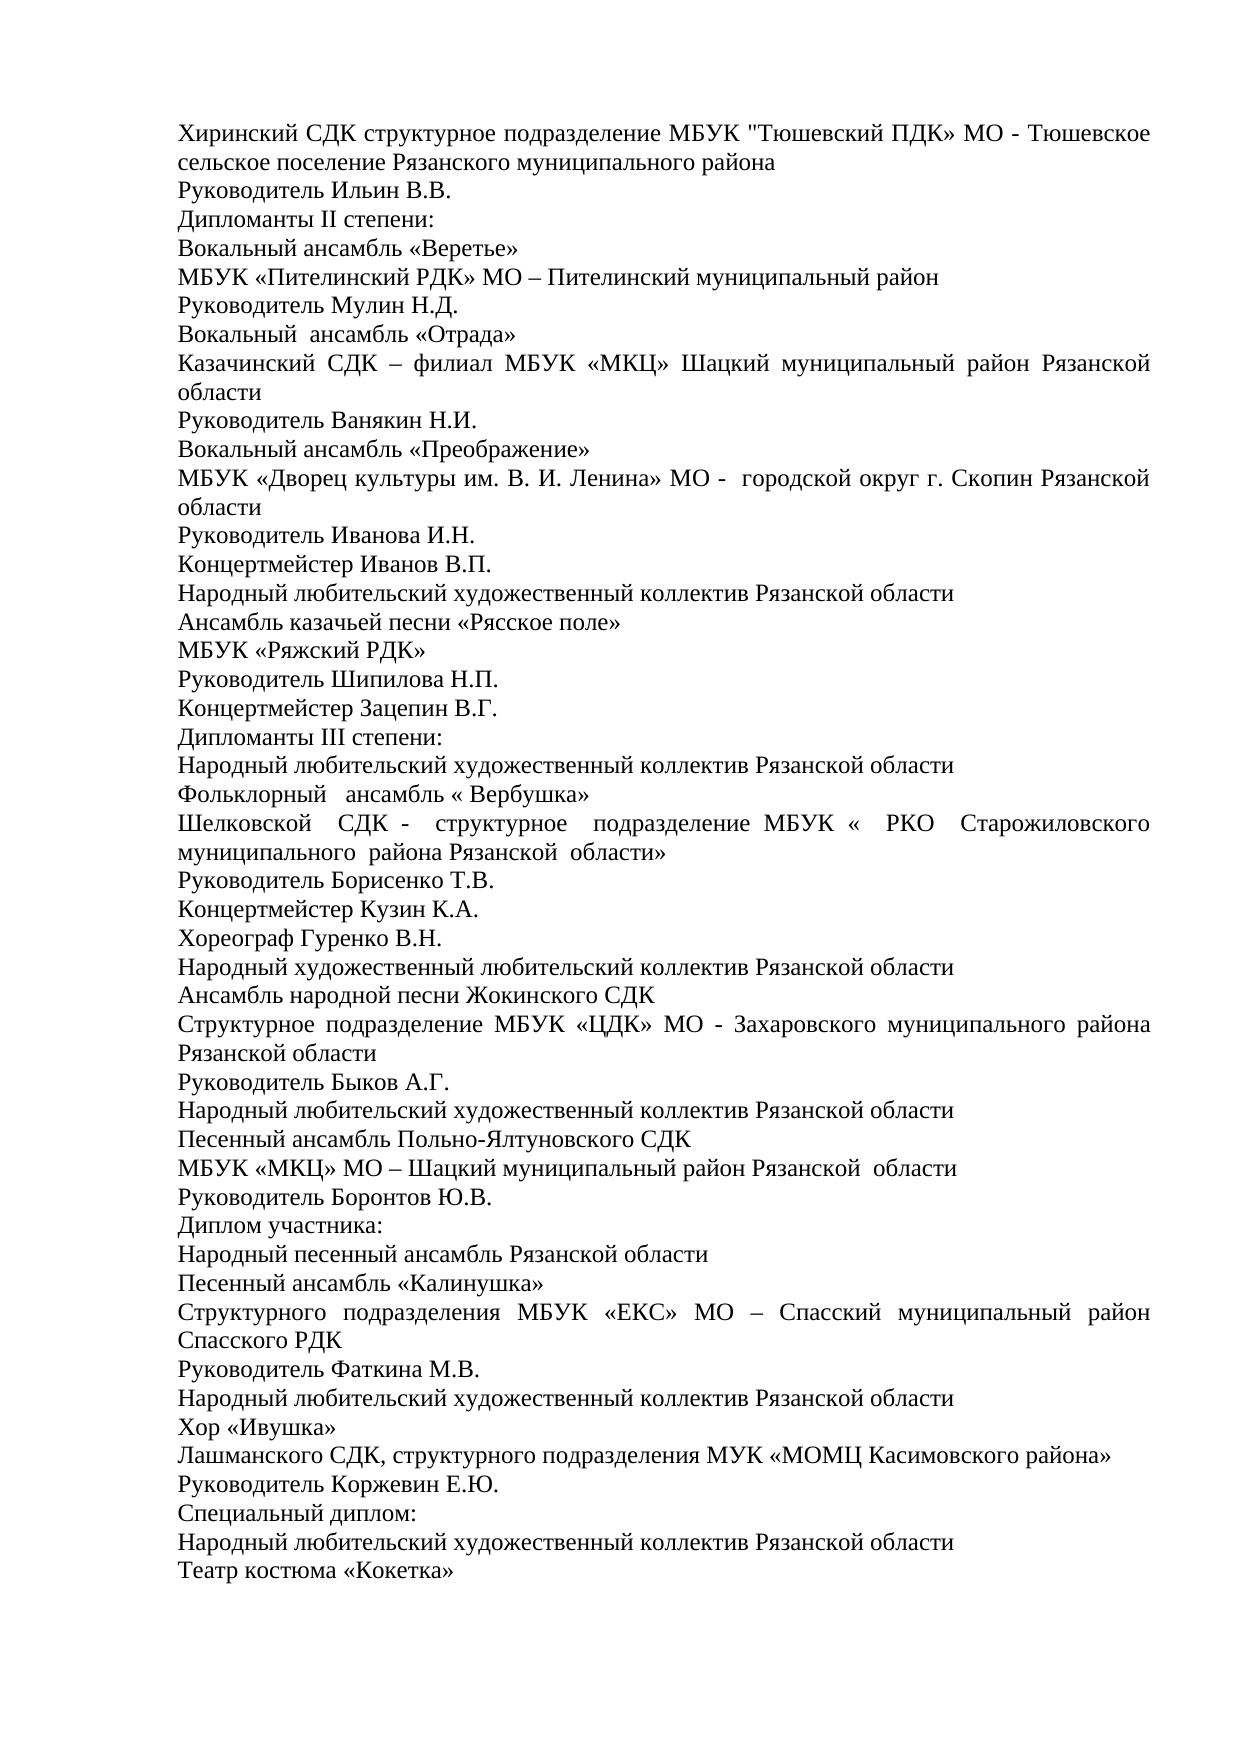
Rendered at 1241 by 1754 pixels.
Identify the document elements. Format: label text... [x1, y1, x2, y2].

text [177, 1527, 1152, 1556]
text Специальный диплом: [177, 1498, 1152, 1527]
text Народный художественный любительский коллектив Рязанской области [177, 952, 1152, 981]
text Хор «Ивушка» [177, 1412, 1152, 1441]
text Структурное подразделение МБУК «ЦДК» МО - Захаровского муниципального района Рязанской области [177, 1009, 1152, 1067]
text Руководитель Борисенко Т.В. [177, 866, 1152, 894]
text Театр костюма «Кокетка» [177, 1556, 1152, 1584]
text МБУК «Дворец культуры им. В. И. Ленина» МО - городской округ г. Скопин Рязанской области [177, 463, 1152, 521]
text Вокальный ансамбль «Веретье» [177, 233, 1152, 262]
text МБУК «МКЦ» МО – Шацкий муниципальный район Рязанской области [177, 1153, 1152, 1182]
text Дипломанты III степени: [177, 722, 1152, 751]
text Хиринский СДК структурное подразделение МБУК "Тюшевский ПДК» МО - Тюшевское сельское поселение Рязанского муниципального района [177, 118, 1152, 176]
text Народный любительский художественный коллектив Рязанской области [177, 751, 1152, 779]
text Дипломанты II степени: [177, 204, 1152, 233]
text Шелковской СДК - структурное подразделение МБУК « РКО Старожиловского муниципального района Рязанской области» [177, 808, 1152, 866]
text Руководитель Иванова И.Н. [177, 521, 1152, 549]
text Казачинский СДК – филиал МБУК «МКЦ» Шацкий муниципальный район Рязанской области [177, 348, 1152, 406]
text Структурного подразделения МБУК «ЕКС» МО – Спасский муниципальный район Спасского РДК [177, 1297, 1152, 1354]
text Концертмейстер Зацепин В.Г. [177, 693, 1152, 722]
text Вокальный ансамбль «Преображение» [177, 434, 1152, 463]
text Руководитель Боронтов Ю.В. [177, 1182, 1152, 1211]
text Руководитель Мулин Н.Д. [177, 291, 1152, 319]
text Руководитель Быков А.Г. [177, 1067, 1152, 1096]
text Концертмейстер Иванов В.П. [177, 549, 1152, 578]
text Народный любительский художественный коллектив Рязанской области [177, 1383, 1152, 1412]
text Народный любительский художественный коллектив Рязанской области [177, 1096, 1152, 1124]
text МБУК «Пителинский РДК» МО – Пителинский муниципальный район [177, 262, 1152, 291]
text Руководитель Коржевин Е.Ю. [177, 1469, 1152, 1498]
text Ансамбль казачьей песни «Рясское поле» [177, 607, 1152, 636]
text Диплом участника: [177, 1211, 1152, 1239]
text Ансамбль народной песни Жокинского СДК [177, 981, 1152, 1009]
text Вокальный ансамбль «Отрада» [177, 319, 1152, 348]
text Песенный ансамбль Польно-Ялтуновского СДК [177, 1124, 1152, 1153]
text Фольклорный ансамбль « Вербушка» [177, 779, 1152, 808]
text Хореограф Гуренко В.Н. [177, 923, 1152, 952]
text Лашманского СДК, структурного подразделения МУК «МОМЦ Касимовского района» [177, 1441, 1152, 1469]
text Руководитель Шипилова Н.П. [177, 664, 1152, 693]
text Народный песенный ансамбль Рязанской области [177, 1239, 1152, 1268]
text Песенный ансамбль «Калинушка» [177, 1268, 1152, 1297]
text Руководитель Ильин В.В. [177, 176, 1152, 204]
text Руководитель Ванякин Н.И. [177, 406, 1152, 434]
text Концертмейстер Кузин К.А. [177, 894, 1152, 923]
text МБУК «Ряжский РДК» [177, 636, 1152, 664]
text Руководитель Фаткина М.В. [177, 1354, 1152, 1383]
text Народный любительский художественный коллектив Рязанской области [177, 578, 1152, 607]
